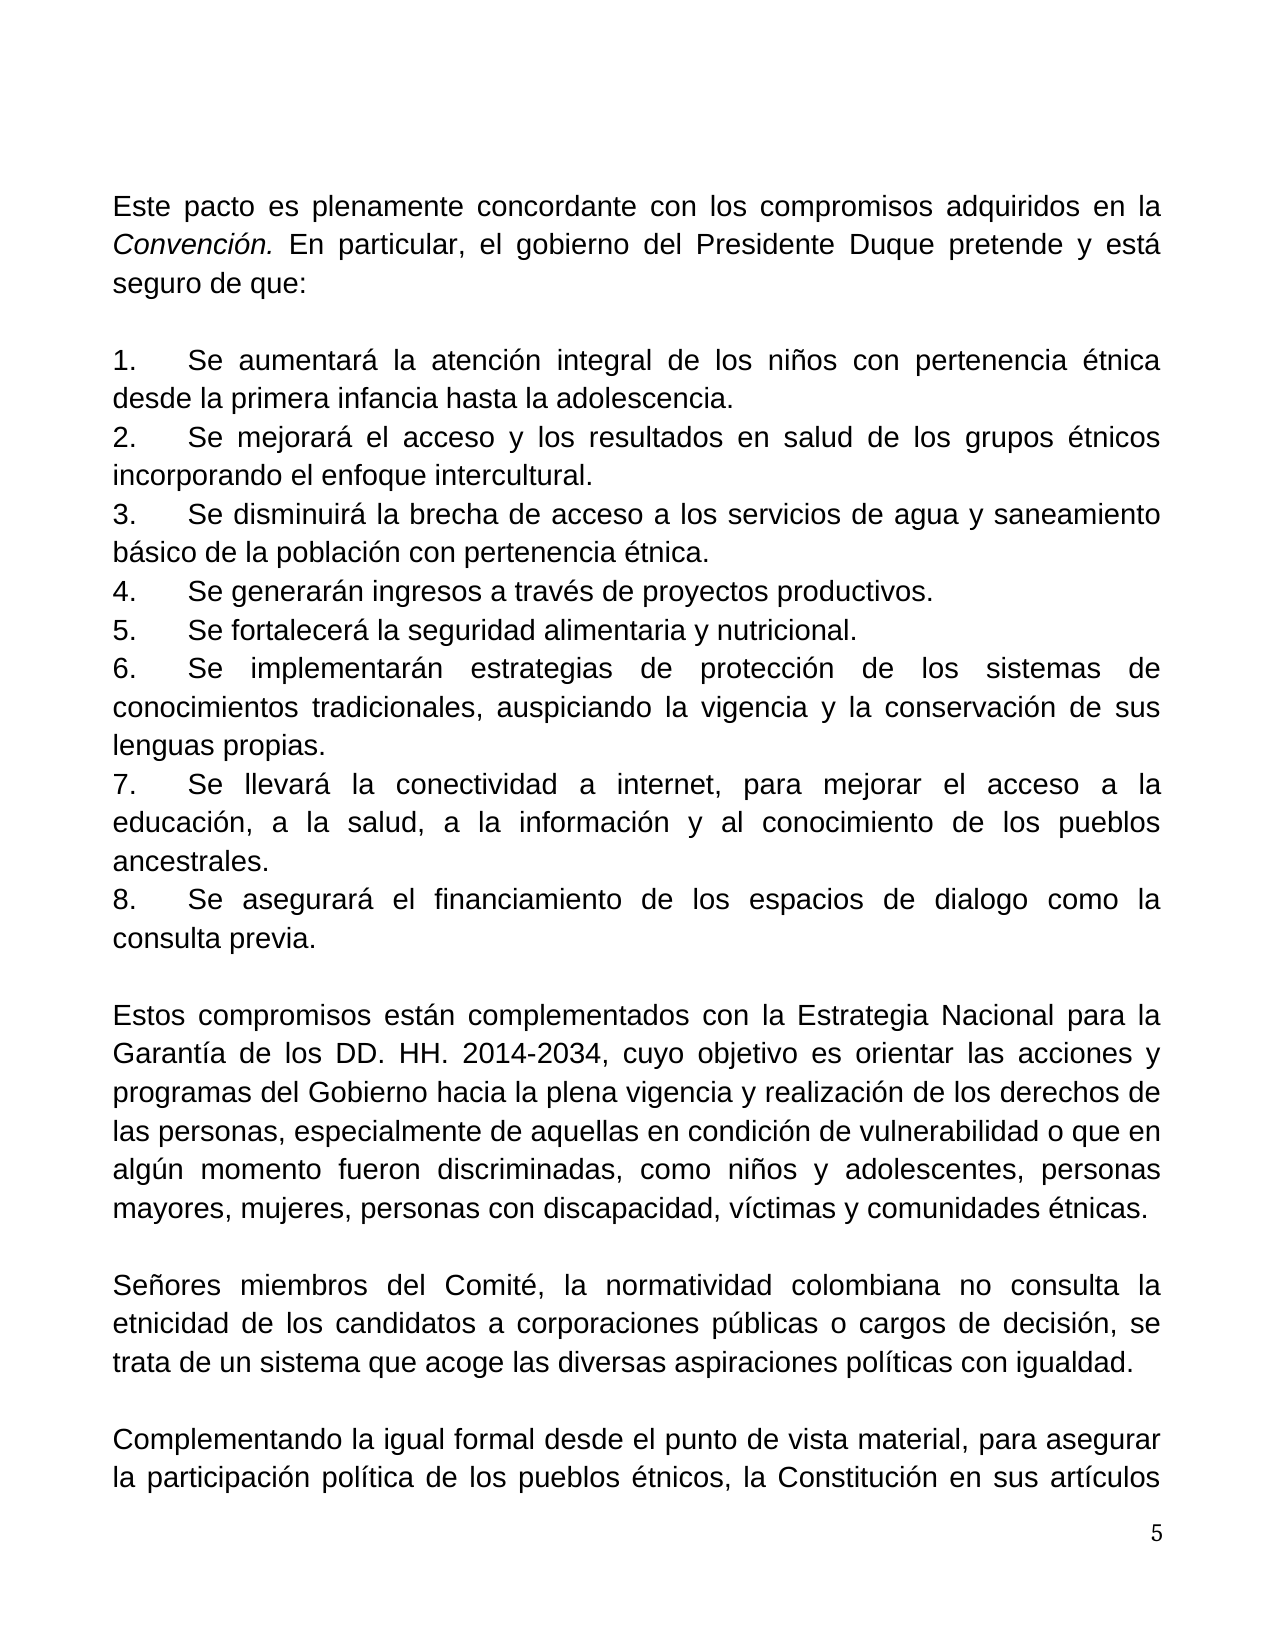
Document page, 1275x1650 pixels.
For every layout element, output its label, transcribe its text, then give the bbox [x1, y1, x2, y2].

text Estos compromisos están complementados con la Estrategia Nacional para la Garantía de los DD. HH. 2014-2034, cuyo objetivo es orientar las acciones y programas del Gobierno hacia la plena vigencia y realización de los derechos de las personas, especialmente de aquellas en condición de vulnerabilidad o que en algún momento fueron discriminadas, como niños y adolescentes, personas mayores, mujeres, personas con discapacidad, víctimas y comunidades étnicas. [112, 998, 1162, 1224]
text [112, 1422, 1162, 1494]
list Se fortalecerá la seguridad alimentaria y nutricional. [112, 612, 1162, 646]
list Se mejorará el acceso y los resultados en salud de los grupos étnicos incorporando el enfoque intercultural. [112, 420, 1162, 492]
list Se implementarán estrategias de protección de los sistemas de conocimientos tradicionales, auspiciando la vigencia y la conservación de sus lenguas propias. [112, 651, 1162, 762]
list Se asegurará el financiamiento de los espacios de dialogo como la consulta previa. [112, 882, 1162, 954]
text Este pacto es plenamente concordante con los compromisos adquiridos en la Convención. En particular, el gobierno del Presidente Duque pretende y está seguro de que: [112, 188, 1162, 299]
text Señores miembros del Comité, la normatividad colombiana no consulta la etnicidad de los candidatos a corporaciones públicas o cargos de decisión, se trata de un sistema que acoge las diversas aspiraciones políticas con igualdad. [112, 1268, 1162, 1378]
list Se disminuirá la brecha de acceso a los servicios de agua y saneamiento básico de la población con pertenencia étnica. ​ [112, 497, 1162, 569]
list Se aumentará la atención integral de los niños con pertenencia étnica desde la primera infancia hasta la adolescencia. [112, 343, 1162, 415]
list Se llevará la conectividad a internet, para mejorar el acceso a la educación, a la salud, a la información y al conocimiento de los pueblos ancestrales. [112, 767, 1162, 877]
list Se generarán ingresos a través de proyectos productivos. [112, 574, 1162, 607]
